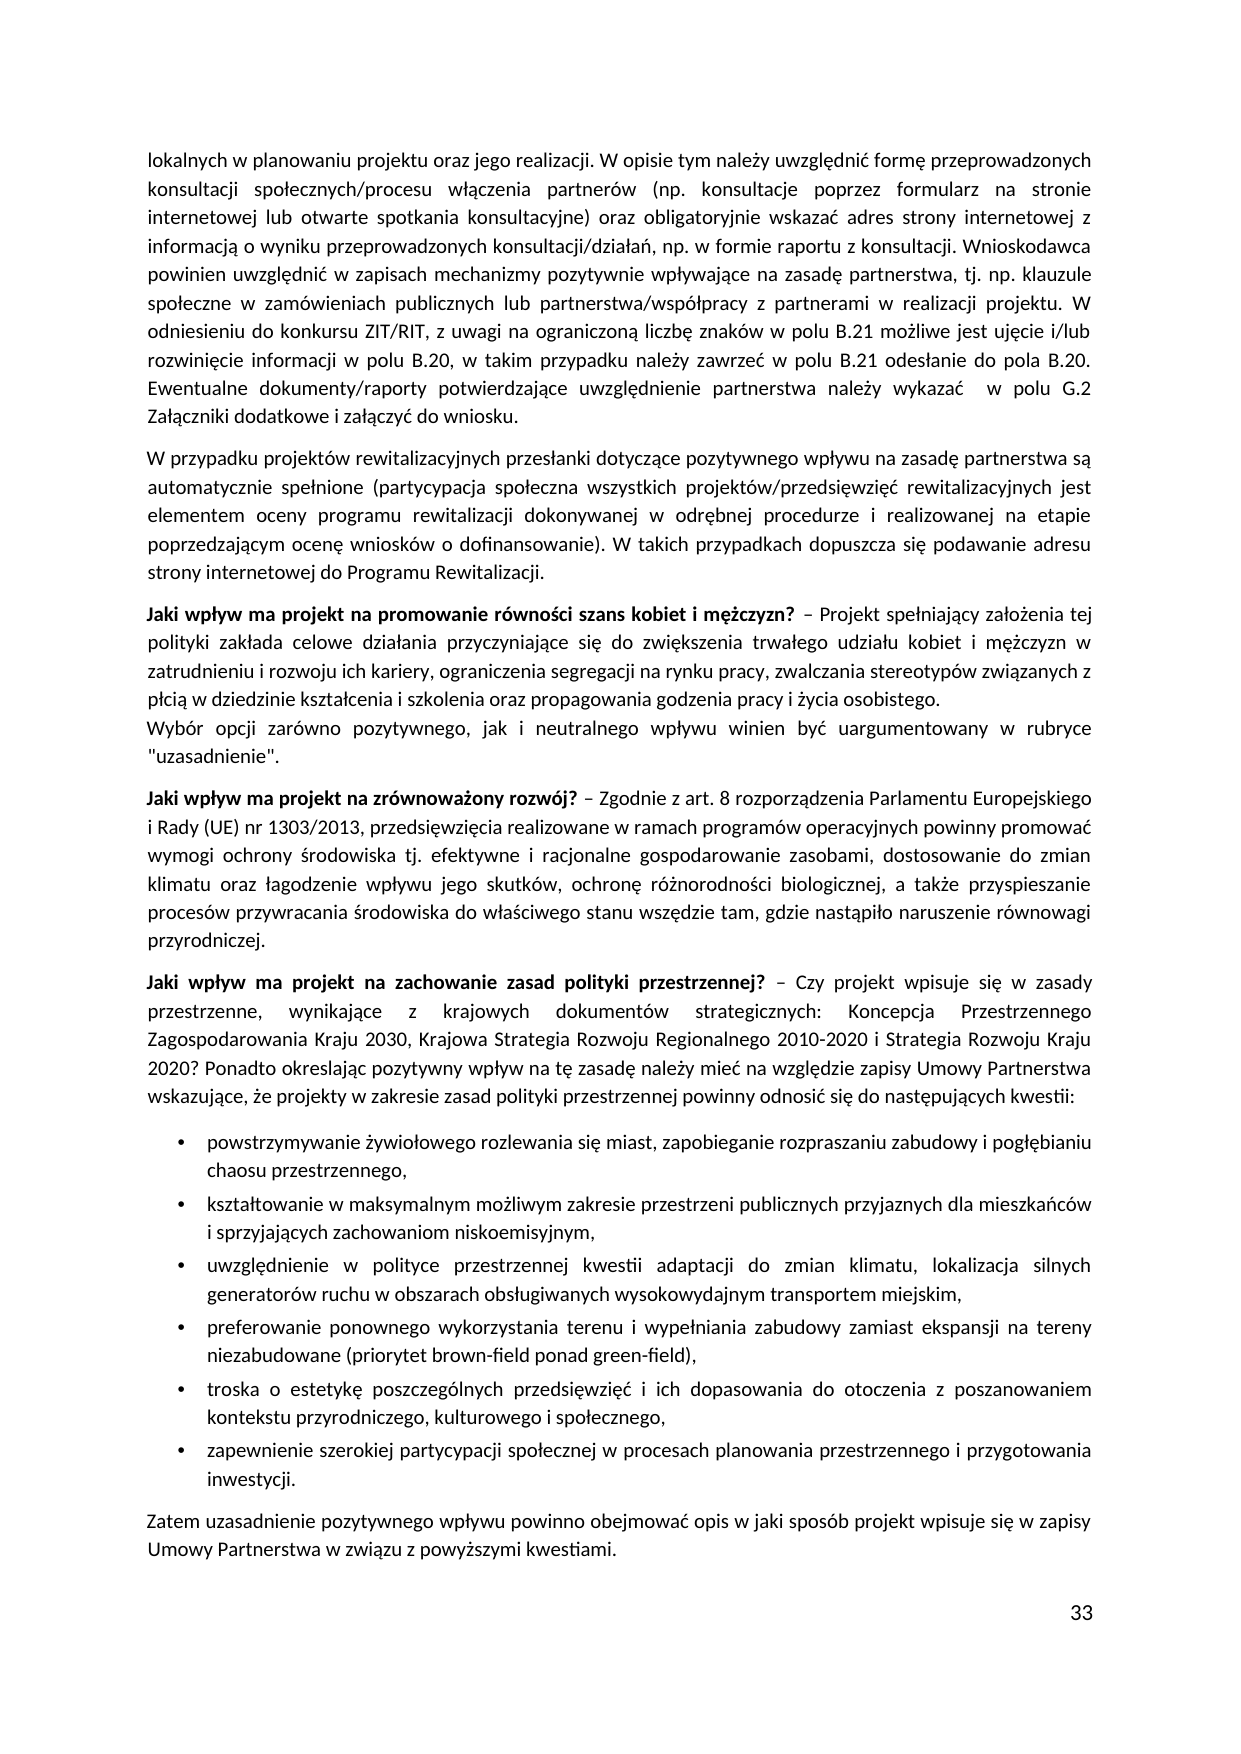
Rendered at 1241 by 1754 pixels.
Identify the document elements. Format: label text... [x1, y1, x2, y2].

text Wybór opcji zarówno pozytywnego, jak i neutralnego wpływu winien być uargumentowany w rubryce "uzasadnienie". [146, 715, 1093, 769]
text W przypadku projektów rewitalizacyjnych przesłanki dotyczące pozytywnego wpływu na zasadę partnerstwa są automatycznie spełnione (partycypacja społeczna wszystkich projektów/przedsięwzięć rewitalizacyjnych jest elementem oceny programu rewitalizacji dokonywanej w odrębnej procedurze i realizowanej na etapie poprzedzającym ocenę wniosków o dofinansowanie). W takich przypadkach dopuszcza się podawanie adresu strony internetowej do Programu Rewitalizacji. [146, 445, 1093, 584]
text Jaki wpływ ma projekt na zachowanie zasad polityki przestrzennej? – Czy projekt wpisuje się w zasady przestrzenne, wynikające z krajowych dokumentów strategicznych: Koncepcja Przestrzennego Zagospodarowania Kraju 2030, Krajowa Strategia Rozwoju Regionalnego 2010-2020 i Strategia Rozwoju Kraju 2020? Ponadto okreslając pozytywny wpływ na tę zasadę należy mieć na względzie zapisy Umowy Partnerstwa wskazujące, że projekty w zakresie zasad polityki przestrzennej powinny odnosić się do następujących kwestii: [146, 969, 1093, 1109]
list zapewnienie szerokiej partycypacji społecznej w procesach planowania przestrzennego i przygotowania inwestycji. [177, 1438, 1093, 1492]
list troska o estetykę poszczególnych przedsięwzięć i ich dopasowania do otoczenia z poszanowaniem kontekstu przyrodniczego, kulturowego i społecznego, [177, 1376, 1093, 1430]
text Jaki wpływ ma projekt na zrównoważony rozwój? – Zgodnie z art. 8 rozporządzenia Parlamentu Europejskiego i Rady (UE) nr 1303/2013, przedsięwzięcia realizowane w ramach programów operacyjnych powinny promować wymogi ochrony środowiska tj. efektywne i racjonalne gospodarowanie zasobami, dostosowanie do zmian klimatu oraz łagodzenie wpływu jego skutków, ochronę różnorodności biologicznej, a także przyspieszanie procesów przywracania środowiska do właściwego stanu wszędzie tam, gdzie nastąpiło naruszenie równowagi przyrodniczej. [146, 786, 1093, 953]
list uwzględnienie w polityce przestrzennej kwestii adaptacji do zmian klimatu, lokalizacja silnych generatorów ruchu w obszarach obsługiwanych wysokowydajnym transportem miejskim, [177, 1252, 1093, 1306]
list powstrzymywanie żywiołowego rozlewania się miast, zapobieganie rozpraszaniu zabudowy i pogłębianiu chaosu przestrzennego, [177, 1129, 1093, 1183]
text Jaki wpływ ma projekt na promowanie równości szans kobiet i mężczyzn? – Projekt spełniający założenia tej polityki zakłada celowe działania przyczyniające się do zwiększenia trwałego udziału kobiet i mężczyzn w zatrudnieniu i rozwoju ich kariery, ograniczenia segregacji na rynku pracy, zwalczania stereotypów związanych z płcią w dziedzinie kształcenia i szkolenia oraz propagowania godzenia pracy i życia osobistego. [146, 601, 1093, 712]
text Zatem uzasadnienie pozytywnego wpływu powinno obejmować opis w jaki sposób projekt wpisuje się w zapisy Umowy Partnerstwa w związu z powyższymi kwestiami. [146, 1508, 1093, 1562]
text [146, 148, 1093, 429]
list preferowanie ponownego wykorzystania terenu i wypełniania zabudowy zamiast ekspansji na tereny niezabudowane (priorytet brown-field ponad green-field), [177, 1314, 1093, 1368]
list kształtowanie w maksymalnym możliwym zakresie przestrzeni publicznych przyjaznych dla mieszkańców i sprzyjających zachowaniom niskoemisyjnym, [177, 1191, 1093, 1245]
